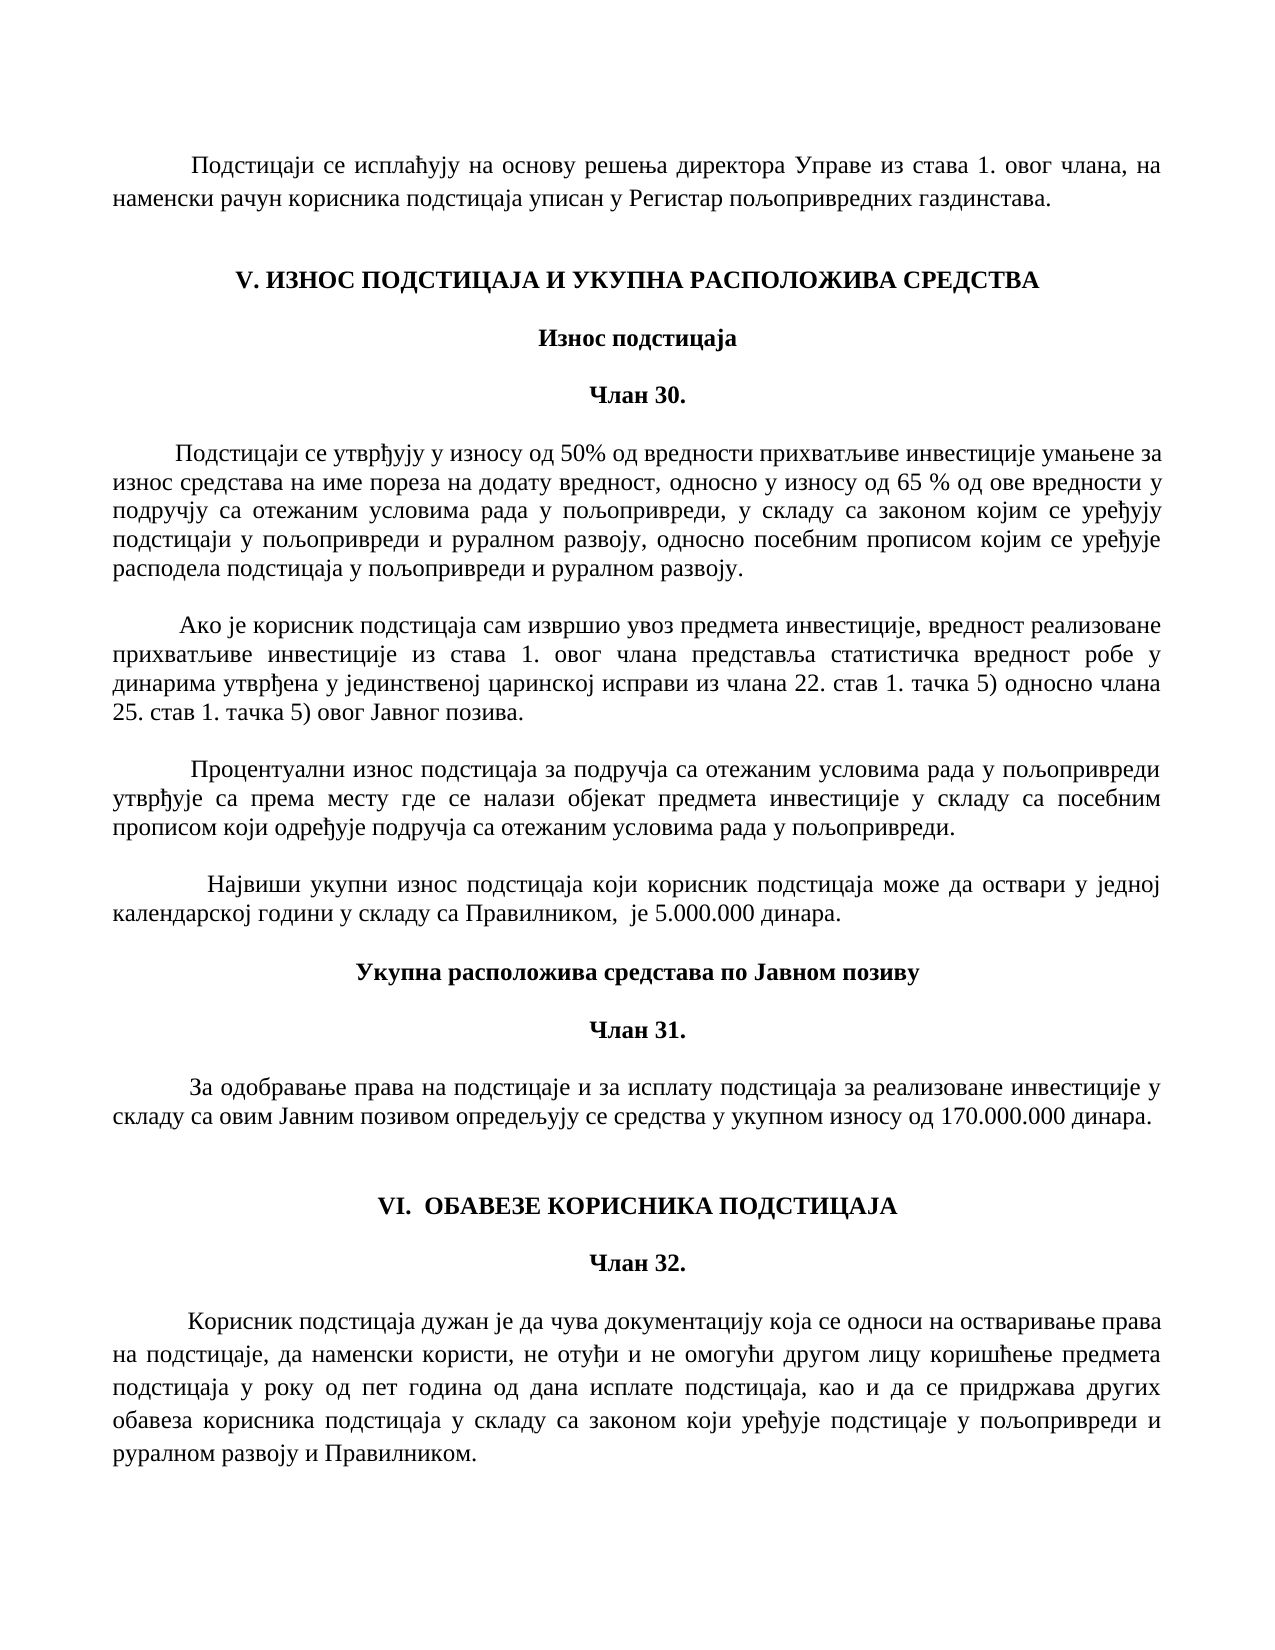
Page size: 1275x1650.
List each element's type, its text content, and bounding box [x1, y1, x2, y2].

text VI. ОБАВЕЗЕ КОРИСНИКА ПОДСТИЦАЈА [112, 1191, 1162, 1220]
text Највиши укупни износ подстицаја који корисник подстицаја може да оствари у једној календарској години у складу са Правилником, је 5.000.000 динара. [112, 869, 1162, 927]
text Члан 32. [112, 1248, 1162, 1277]
text V. ИЗНОС ПОДСТИЦАЈА И УКУПНА РАСПОЛОЖИВА СРЕДСТВА [112, 266, 1162, 294]
text Износ подстицаја [112, 323, 1162, 352]
text Укупна расположива средстава по Јавном позиву [112, 957, 1162, 986]
text Процентуални износ подстицаја за подручја са отежаним условима рада у пољопривреди утврђује са према месту где се налази објекат предмета инвестиције у складу са посебним прописом који одређује подручја са отежаним условима рада у пољопривреди. [112, 754, 1162, 841]
text Члан 30. [112, 381, 1162, 409]
text Подстицаји сe исплaћуjу на основу решења директора Управе из става 1. овог члана, на наменски рачун корисника подстицаја уписан у Регистар пољопривредних газдинстава. [112, 150, 1162, 212]
text Корисник подстицаја дужан је да чува документацију која се односи на остваривање права на подстицаје, да наменски користи, не отуђи и не омогући другом лицу коришћење предмета подстицаја у року од пет година од дана исплате подстицаја, као и да се придржава других обавеза корисника подстицаја у складу са законом који уређује подстицаје у пољопривреди и руралном развоју и Правилником. [112, 1306, 1162, 1467]
text Ако је корисник подстицаја сам извршио увоз предмета инвестиције, вредност реализоване прихватљиве инвестиције из става 1. овог члана представља статистичка вредност робе у динарима утврђена у јединственој царинској исправи из члана 22. став 1. тачка 5) односно члана 25. став 1. тачка 5) овог Јавног позива. [112, 611, 1162, 726]
text За одобравање права на подстицаје и за исплату подстицаја за реализоване инвестиције у складу са овим Јавним позивом опредељују се средства у укупном износу од 170.000.000 динара. [112, 1072, 1162, 1130]
text Члан 31. [112, 1015, 1162, 1044]
text Подстицаји се утврђују у износу од 50% од вредности прихватљиве инвестиције умањене за износ средстава на име пореза на додату вредност, односно у износу од 65 % од ове вредности у подручју са отежаним условима рада у пољопривреди, у складу са законом којим се уређују подстицаји у пољопривреди и руралном развоју, односно пoсeбним прописом којим се уређује расподела подстицаја у пољопривреди и руралном развоју. [112, 438, 1162, 582]
